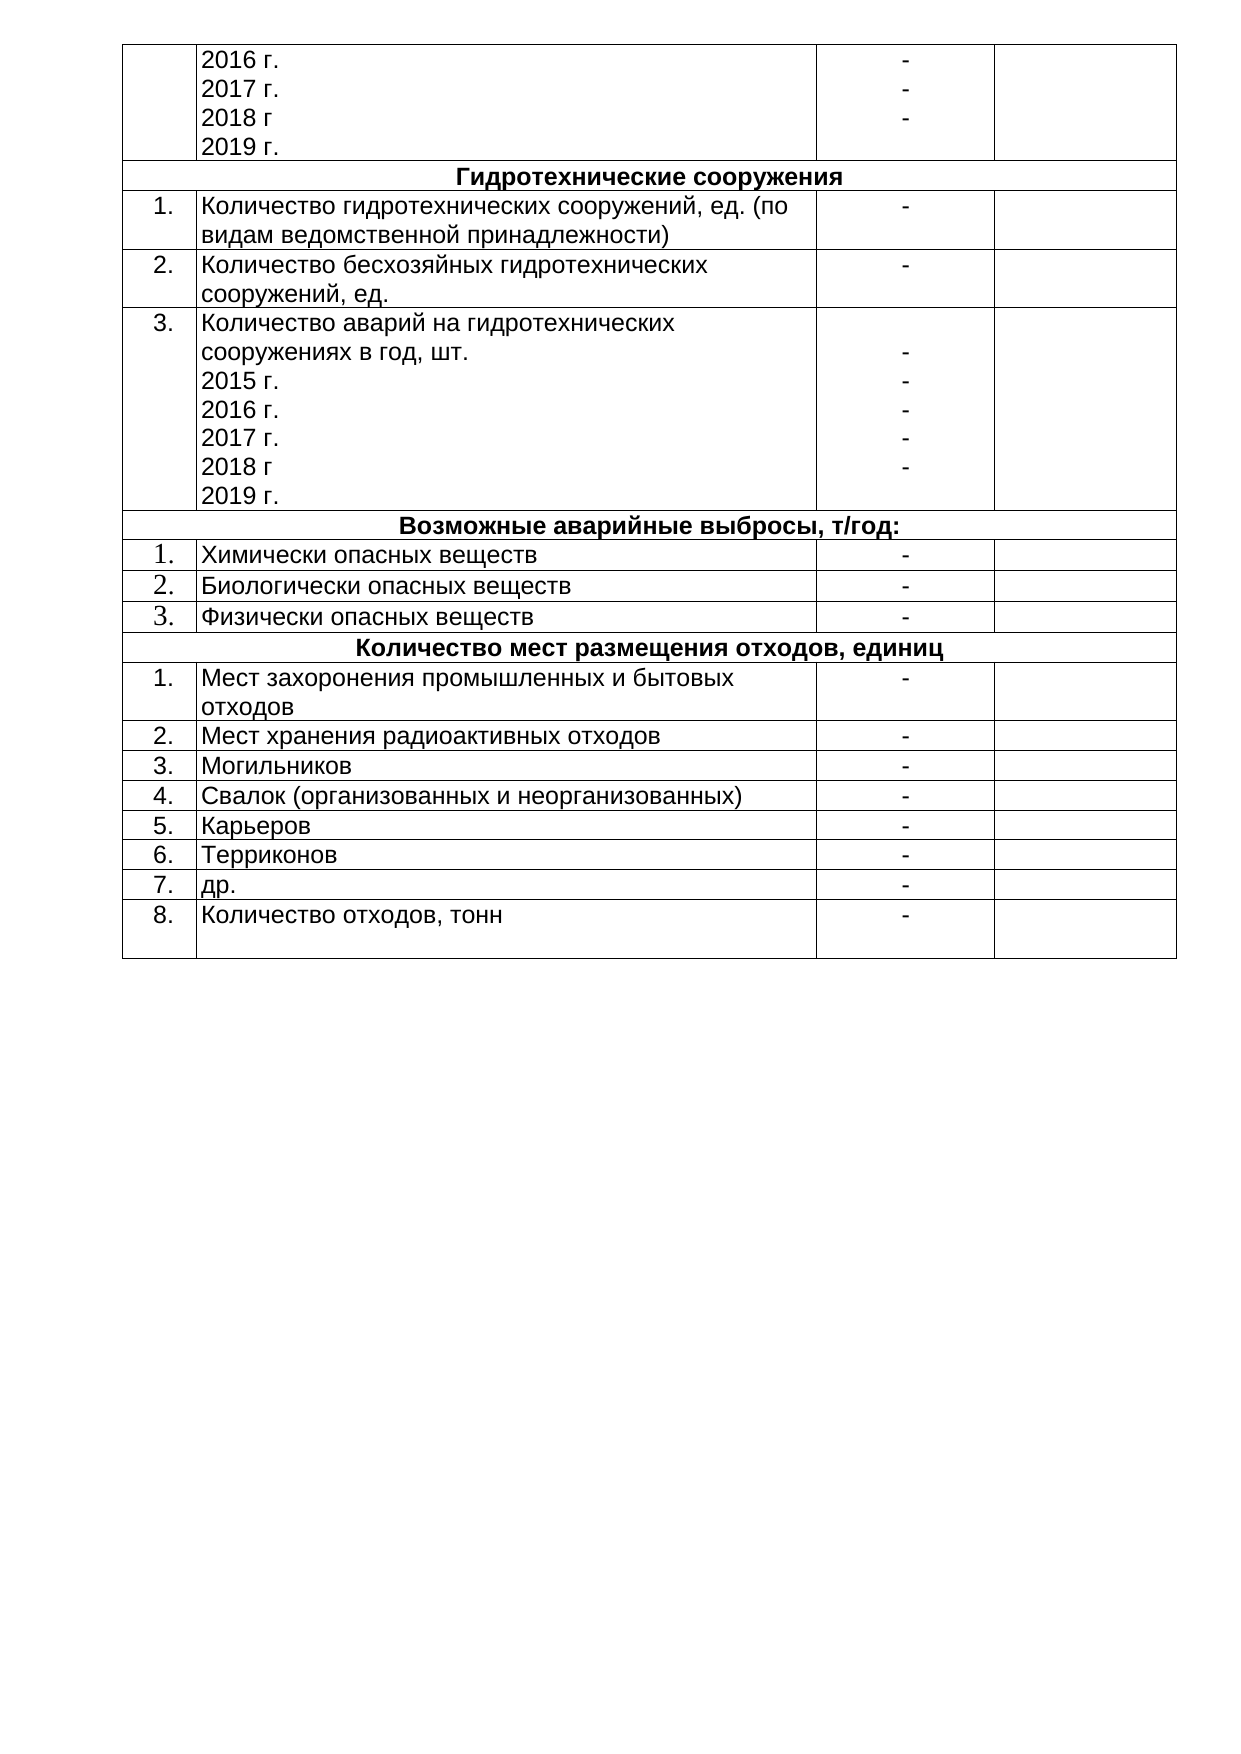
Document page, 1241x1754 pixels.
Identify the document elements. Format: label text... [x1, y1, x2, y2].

table_cell Гидротехнические сооружения [123, 161, 1176, 190]
table_cell [123, 602, 196, 632]
table_cell [995, 840, 1176, 869]
table_cell [123, 540, 196, 570]
table_cell Физически опасных веществ [197, 602, 816, 632]
table_cell Количество гидротехнических сооружений, ед. (по видам ведомственной принадлежности) [197, 191, 816, 249]
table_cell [197, 45, 816, 160]
table_cell - [817, 250, 994, 307]
table_cell [995, 540, 1176, 570]
table_cell [995, 811, 1176, 839]
table_cell [123, 571, 196, 601]
table_cell - [817, 602, 994, 632]
table_cell [995, 191, 1176, 249]
table_cell [123, 663, 196, 720]
table_cell [995, 663, 1176, 720]
table_cell [995, 751, 1176, 780]
table_cell [995, 45, 1176, 160]
table_cell - [817, 191, 994, 249]
table_cell Химически опасных веществ [197, 540, 816, 570]
table_cell - [817, 571, 994, 601]
table_cell Возможные аварийные выбросы, т/год: [123, 511, 1176, 539]
table_cell Биологически опасных веществ [197, 571, 816, 601]
table_cell [123, 308, 196, 509]
table_cell [995, 602, 1176, 632]
table_cell Могильников [197, 751, 816, 780]
table_cell [123, 900, 196, 957]
table_cell [995, 870, 1176, 899]
table_cell [995, 308, 1176, 509]
table_cell - - - - - [817, 308, 994, 509]
table_cell - - - - - [817, 45, 994, 160]
table_cell Количество аварий на гидротехнических сооружениях в год, шт. 2015 г. 2016 г. 2017 г. 2018 г 2019 г. [197, 308, 816, 509]
table_cell [123, 191, 196, 249]
table_cell Терриконов [197, 840, 816, 869]
table_cell [123, 781, 196, 809]
table_cell др. [197, 870, 816, 899]
table_cell - [817, 540, 994, 570]
table_cell Количество отходов, тонн [197, 900, 816, 957]
table_cell [995, 571, 1176, 601]
table_cell - [817, 721, 994, 750]
table_cell - [817, 870, 994, 899]
table_cell - [817, 840, 994, 869]
table_cell Свалок (организованных и неорганизованных) [197, 781, 816, 809]
table_cell - [817, 811, 994, 839]
table_cell [995, 900, 1176, 957]
table_cell Карьеров [197, 811, 816, 839]
table_cell Количество мест размещения отходов, единиц [123, 633, 1176, 662]
table_cell Мест захоронения промышленных и бытовых отходов [197, 663, 816, 720]
table_cell [123, 751, 196, 780]
table_cell - [817, 663, 994, 720]
table_cell Количество бесхозяйных гидротехнических сооружений, ед. [197, 250, 816, 307]
table_cell [995, 721, 1176, 750]
table_cell - [817, 900, 994, 957]
table_cell [123, 811, 196, 839]
table_cell - [817, 781, 994, 809]
table_cell [123, 870, 196, 899]
table_cell [995, 250, 1176, 307]
table_cell [123, 45, 196, 160]
table_cell [995, 781, 1176, 809]
table_cell [123, 840, 196, 869]
table_cell [123, 721, 196, 750]
table_cell - [817, 751, 994, 780]
table_cell [123, 250, 196, 307]
table_cell Мест хранения радиоактивных отходов [197, 721, 816, 750]
